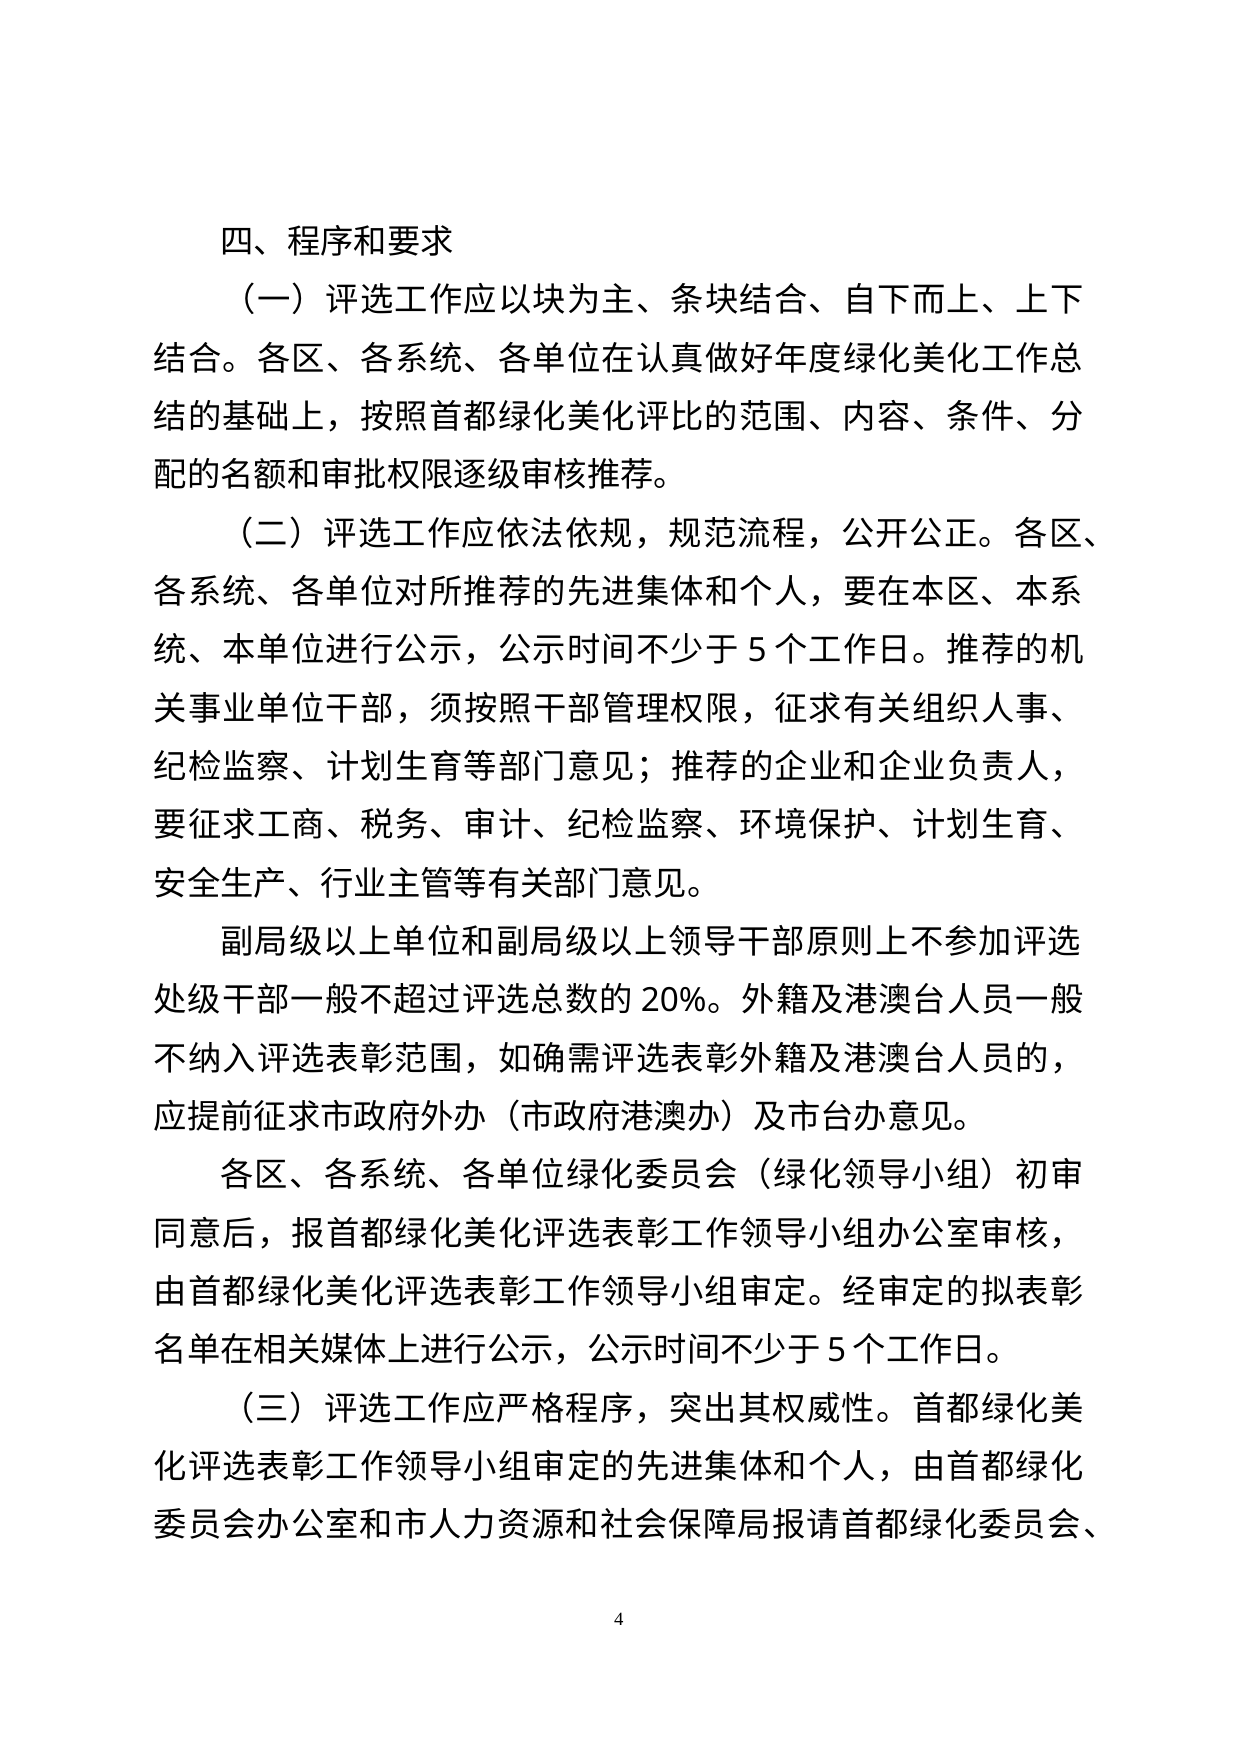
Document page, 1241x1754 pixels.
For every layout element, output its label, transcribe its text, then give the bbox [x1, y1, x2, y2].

text （二）评选工作应依法依规，规范流程，公开公正。各区、各系统、各单位对所推荐的先进集体和个人，要在本区、本系统、本单位进行公示，公示时间不少于5个工作日。推荐的机关事业单位干部，须按照干部管理权限，征求有关组织人事、纪检监察、计划生育等部门意见；推荐的企业和企业负责人，要征求工商、税务、审计、纪检监察、环境保护、计划生育、安全生产、行业主管等有关部门意见。 [153, 498, 1084, 907]
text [153, 1373, 1084, 1548]
text 副局级以上单位和副局级以上领导干部原则上不参加评选，处级干部一般不超过评选总数的20%。外籍及港澳台人员一般不纳入评选表彰范围，如确需评选表彰外籍及港澳台人员的，应提前征求市政府外办（市政府港澳办）及市台办意见。 [153, 907, 1084, 1140]
text （一）评选工作应以块为主、条块结合、自下而上、上下结合。各区、各系统、各单位在认真做好年度绿化美化工作总结的基础上，按照首都绿化美化评比的范围、内容、条件、分配的名额和审批权限逐级审核推荐。 [153, 265, 1084, 498]
text 四、程序和要求 [153, 207, 1084, 265]
text 各区、各系统、各单位绿化委员会（绿化领导小组）初审同意后，报首都绿化美化评选表彰工作领导小组办公室审核，由首都绿化美化评选表彰工作领导小组审定。经审定的拟表彰名单在相关媒体上进行公示，公示时间不少于5个工作日。 [153, 1140, 1084, 1373]
